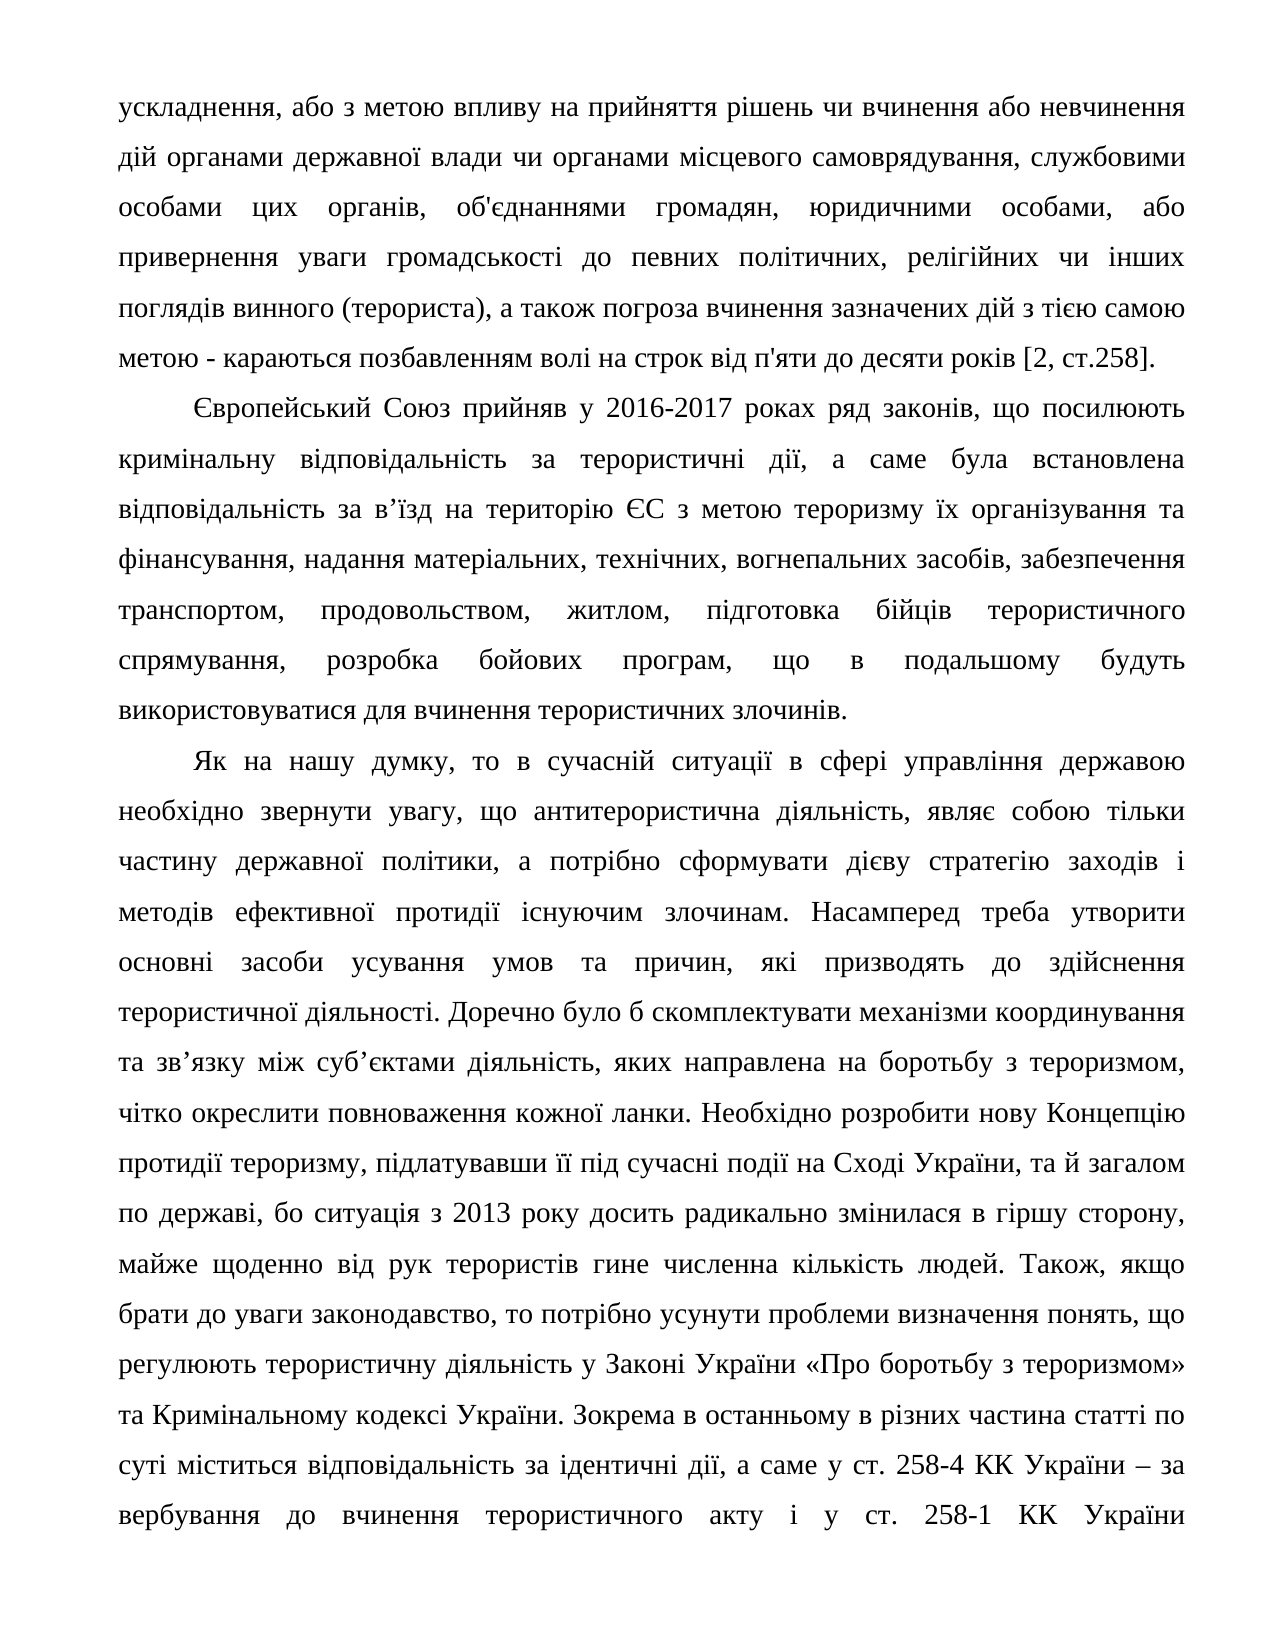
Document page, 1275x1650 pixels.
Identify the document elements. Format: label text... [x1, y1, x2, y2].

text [118, 89, 1186, 374]
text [118, 743, 1186, 1531]
text Європейський Союз прийняв у 2016-2017 роках ряд законів, що посилюють кримінальну відповідальність за терористичні дії, а саме була встановлена відповідальність за в’їзд на територію ЄС з метою тероризму їх організування та фінансування, надання матеріальних, технічних, вогнепальних засобів, забезпечення транспортом, продовольством, житлом, підготовка бійців терористичного спрямування, розробка бойових програм, що в подальшому будуть використовуватися для вчинення терористичних злочинів. [118, 391, 1186, 726]
